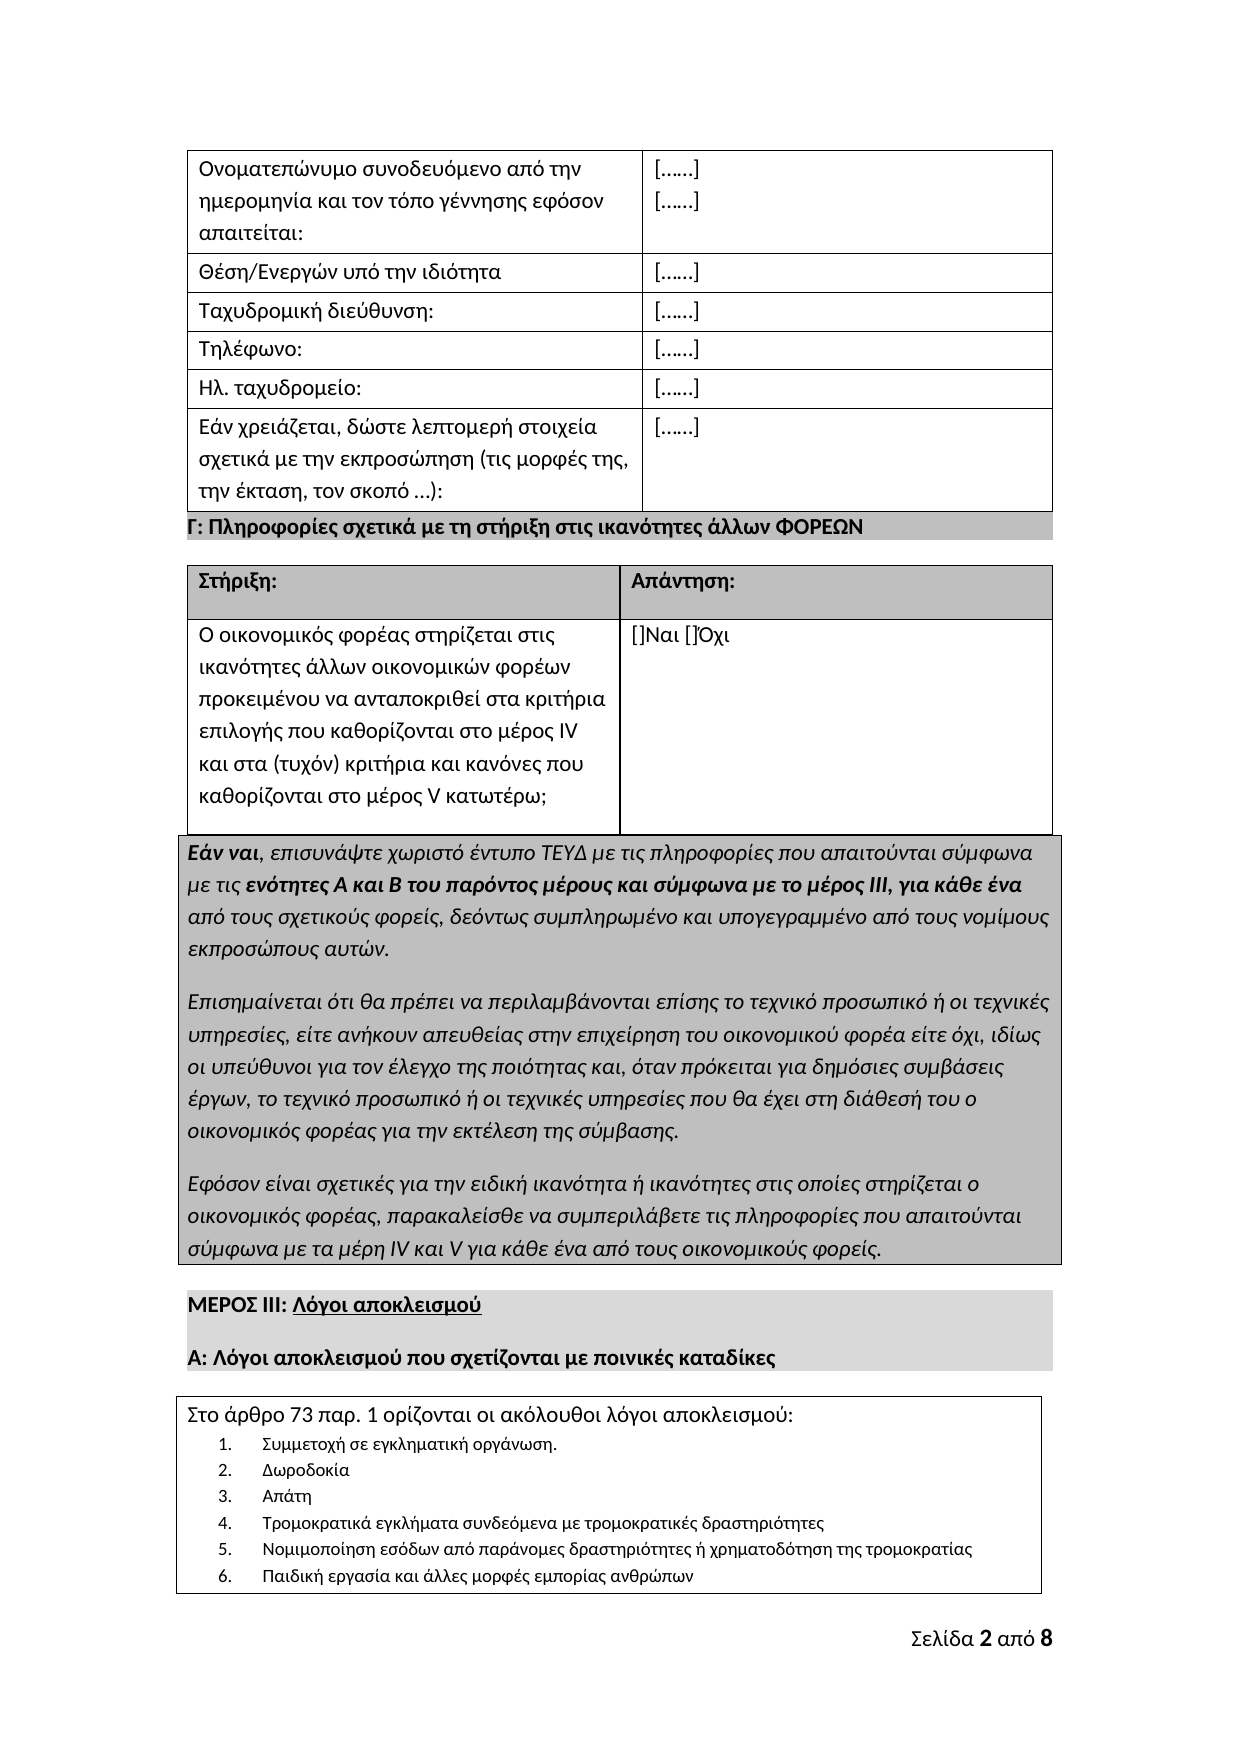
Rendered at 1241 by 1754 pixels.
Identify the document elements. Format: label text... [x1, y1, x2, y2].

table_cell []Ναι []Όχι [621, 620, 1052, 834]
table_header Στήριξη: [188, 566, 619, 619]
table_header Στο άρθρο 73 παρ. 1 ορίζονται οι ακόλουθοι λόγοι αποκλεισμού: Συμμετοχή σε εγκληματική οργάνωση. Δωροδοκία Απάτη Τρομοκρατικά εγκλήματα συνδεόμενα με τρομοκρατικές δραστηριότητες Νομιμοποίηση εσόδων από παράνομες δραστηριότητες ή χρηματοδότηση της τρομοκρατίας Παιδική εργασία και άλλες μορφές εμπορίας ανθρώπων [177, 1397, 1041, 1593]
table_cell [……] [643, 254, 1052, 292]
table_cell Ηλ. ταχυδρομείο: [188, 370, 642, 408]
table_header Απάντηση: [621, 566, 1052, 619]
text ΜΕΡΟΣ ΙΙI: Λόγοι αποκλεισμού [187, 1290, 1053, 1318]
text Επισημαίνεται ότι θα πρέπει να περιλαμβάνονται επίσης το τεχνικό προσωπικό ή οι τεχνικές υπηρεσίες, είτε ανήκουν απευθείας στην επιχείρηση του οικονομικού φορέα είτε όχι, ιδίως οι υπεύθυνοι για τον έλεγχο της ποιότητας και, όταν πρόκειται για δημόσιες συμβάσεις έργων, το τεχνικό προσωπικό ή οι τεχνικές υπηρεσίες που θα έχει στη διάθεσή του ο οικονομικός φορέας για την εκτέλεση της σύμβασης. [179, 984, 1061, 1144]
text Γ: Πληροφορίες σχετικά με τη στήριξη στις ικανότητες άλλων ΦΟΡΕΩΝ [187, 512, 1053, 540]
table_cell Τηλέφωνο: [188, 332, 642, 369]
table_cell [……] [……] [643, 151, 1052, 253]
table_cell [……] [643, 293, 1052, 331]
table_cell [……] [643, 409, 1052, 511]
table_cell [……] [643, 332, 1052, 369]
table_cell Ο οικονομικός φορέας στηρίζεται στις ικανότητες άλλων οικονομικών φορέων προκειμένου να ανταποκριθεί στα κριτήρια επιλογής που καθορίζονται στο μέρος IV και στα (τυχόν) κριτήρια και κανόνες που καθορίζονται στο μέρος V κατωτέρω; [188, 620, 619, 834]
text Εάν ναι, επισυνάψτε χωριστό έντυπο ΤΕΥΔ με τις πληροφορίες που απαιτούνται σύμφωνα με τις ενότητες Α και Β του παρόντος μέρους και σύμφωνα με το μέρος ΙΙΙ, για κάθε ένα από τους σχετικούς φορείς, δεόντως συμπληρωμένο και υπογεγραμμένο από τους νομίμους εκπροσώπους αυτών. [179, 836, 1061, 962]
text Α: Λόγοι αποκλεισμού που σχετίζονται με ποινικές καταδίκες [187, 1343, 1053, 1371]
table_cell Ονοματεπώνυμο συνοδευόμενο από την ημερομηνία και τον τόπο γέννησης εφόσον απαιτείται: [188, 151, 642, 253]
table_cell Ταχυδρομική διεύθυνση: [188, 293, 642, 331]
table_cell Εάν χρειάζεται, δώστε λεπτομερή στοιχεία σχετικά με την εκπροσώπηση (τις μορφές της, την έκταση, τον σκοπό …): [188, 409, 642, 511]
table_cell [……] [643, 370, 1052, 408]
text Εφόσον είναι σχετικές για την ειδική ικανότητα ή ικανότητες στις οποίες στηρίζεται ο οικονομικός φορέας, παρακαλείσθε να συμπεριλάβετε τις πληροφορίες που απαιτούνται σύμφωνα με τα μέρη IV και V για κάθε ένα από τους οικονομικούς φορείς. [179, 1166, 1061, 1264]
table_cell Θέση/Ενεργών υπό την ιδιότητα [188, 254, 642, 292]
